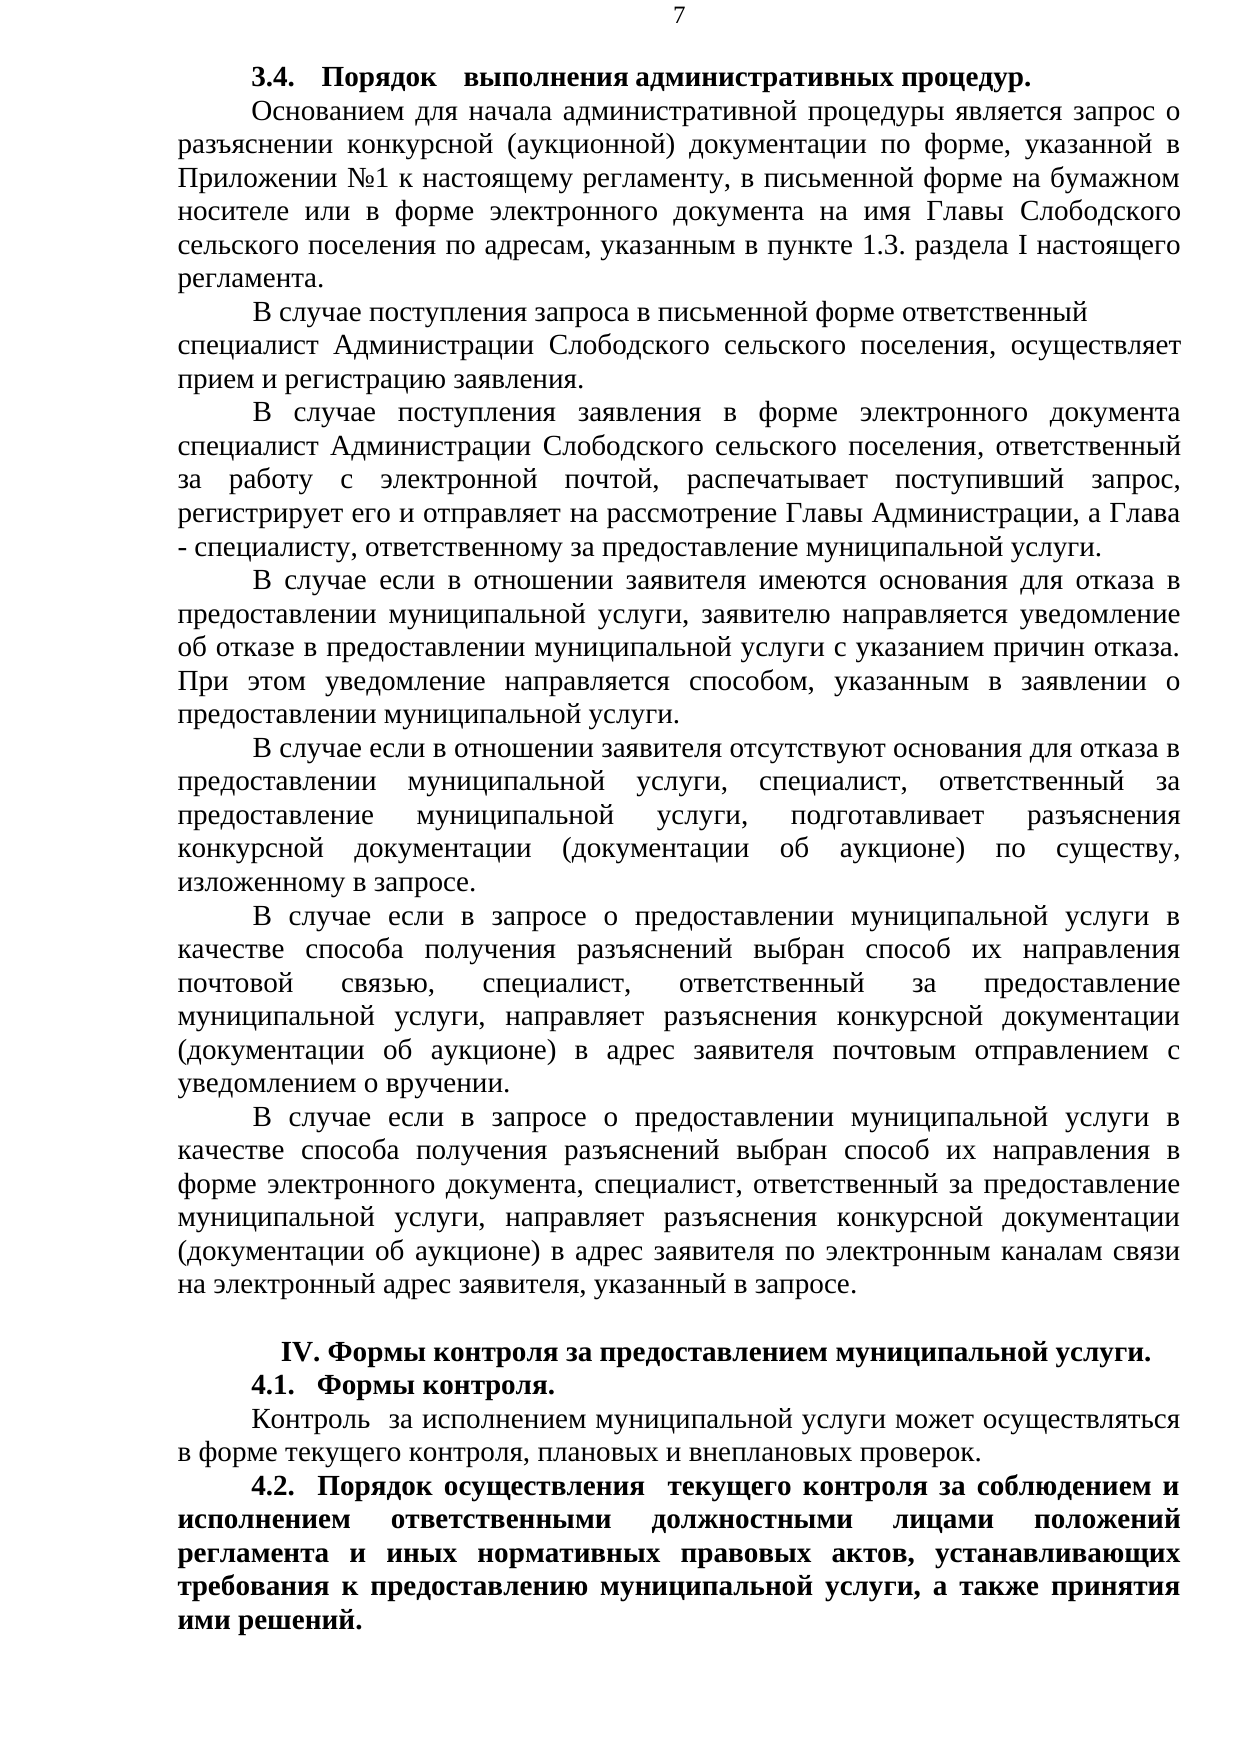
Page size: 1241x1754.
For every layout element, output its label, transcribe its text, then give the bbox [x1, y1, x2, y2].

text В случае если в отношении заявителя имеются основания для отказа в предоставлении муниципальной услуги, заявителю направляется уведомление об отказе в предоставлении муниципальной услуги с указанием причин отказа. При этом уведомление направляется способом, указанным в заявлении о предоставлении муниципальной услуги. [177, 562, 1181, 730]
text 4.1. Формы контроля. [177, 1367, 1181, 1401]
text IV. Формы контроля за предоставлением муниципальной услуги. [177, 1334, 1181, 1367]
text В случае если в запросе о предоставлении муниципальной услуги в качестве способа получения разъяснений выбран способ их направления в форме электронного документа, специалист, ответственный за предоставление муниципальной услуги, направляет разъяснения конкурсной документации (документации об аукционе) в адрес заявителя по электронным каналам связи на электронный адрес заявителя, указанный в запросе. [177, 1099, 1181, 1300]
text 4.2. Порядок осуществления текущего контроля за соблюдением и исполнением ответственными должностными лицами положений регламента и иных нормативных правовых актов, устанавливающих требования к предоставлению муниципальной услуги, а также принятия ими решений. [177, 1468, 1181, 1636]
text 3.4. Порядок выполнения административных процедур. [180, 59, 1181, 93]
text В случае поступления запроса в письменной форме ответственный специалист Администрации Слободского сельского поселения, осуществляет прием и регистрацию заявления. [177, 294, 1181, 394]
text В случае если в отношении заявителя отсутствуют основания для отказа в предоставлении муниципальной услуги, специалист, ответственный за предоставление муниципальной услуги, подготавливает разъяснения конкурсной документации (документации об аукционе) по существу, изложенному в запросе. [177, 730, 1181, 898]
text В случае поступления заявления в форме электронного документа специалист Администрации Слободского сельского поселения, ответственный за работу с электронной почтой, распечатывает поступивший запрос, регистрирует его и отправляет на рассмотрение Главы Администрации, а Глава - специалисту, ответственному за предоставление муниципальной услуги. [177, 394, 1181, 562]
text Контроль за исполнением муниципальной услуги может осуществляться в форме текущего контроля, плановых и внеплановых проверок. [177, 1401, 1181, 1468]
text В случае если в запросе о предоставлении муниципальной услуги в качестве способа получения разъяснений выбран способ их направления почтовой связью, специалист, ответственный за предоставление муниципальной услуги, направляет разъяснения конкурсной документации (документации об аукционе) в адрес заявителя почтовым отправлением с уведомлением о вручении. [177, 898, 1181, 1099]
text Основанием для начала административной процедуры является запрос о разъяснении конкурсной (аукционной) документации по форме, указанной в Приложении №1 к настоящему регламенту, в письменной форме на бумажном носителе или в форме электронного документа на имя Главы Слободского сельского поселения по адресам, указанным в пункте 1.3. раздела I настоящего регламента. [177, 93, 1181, 294]
